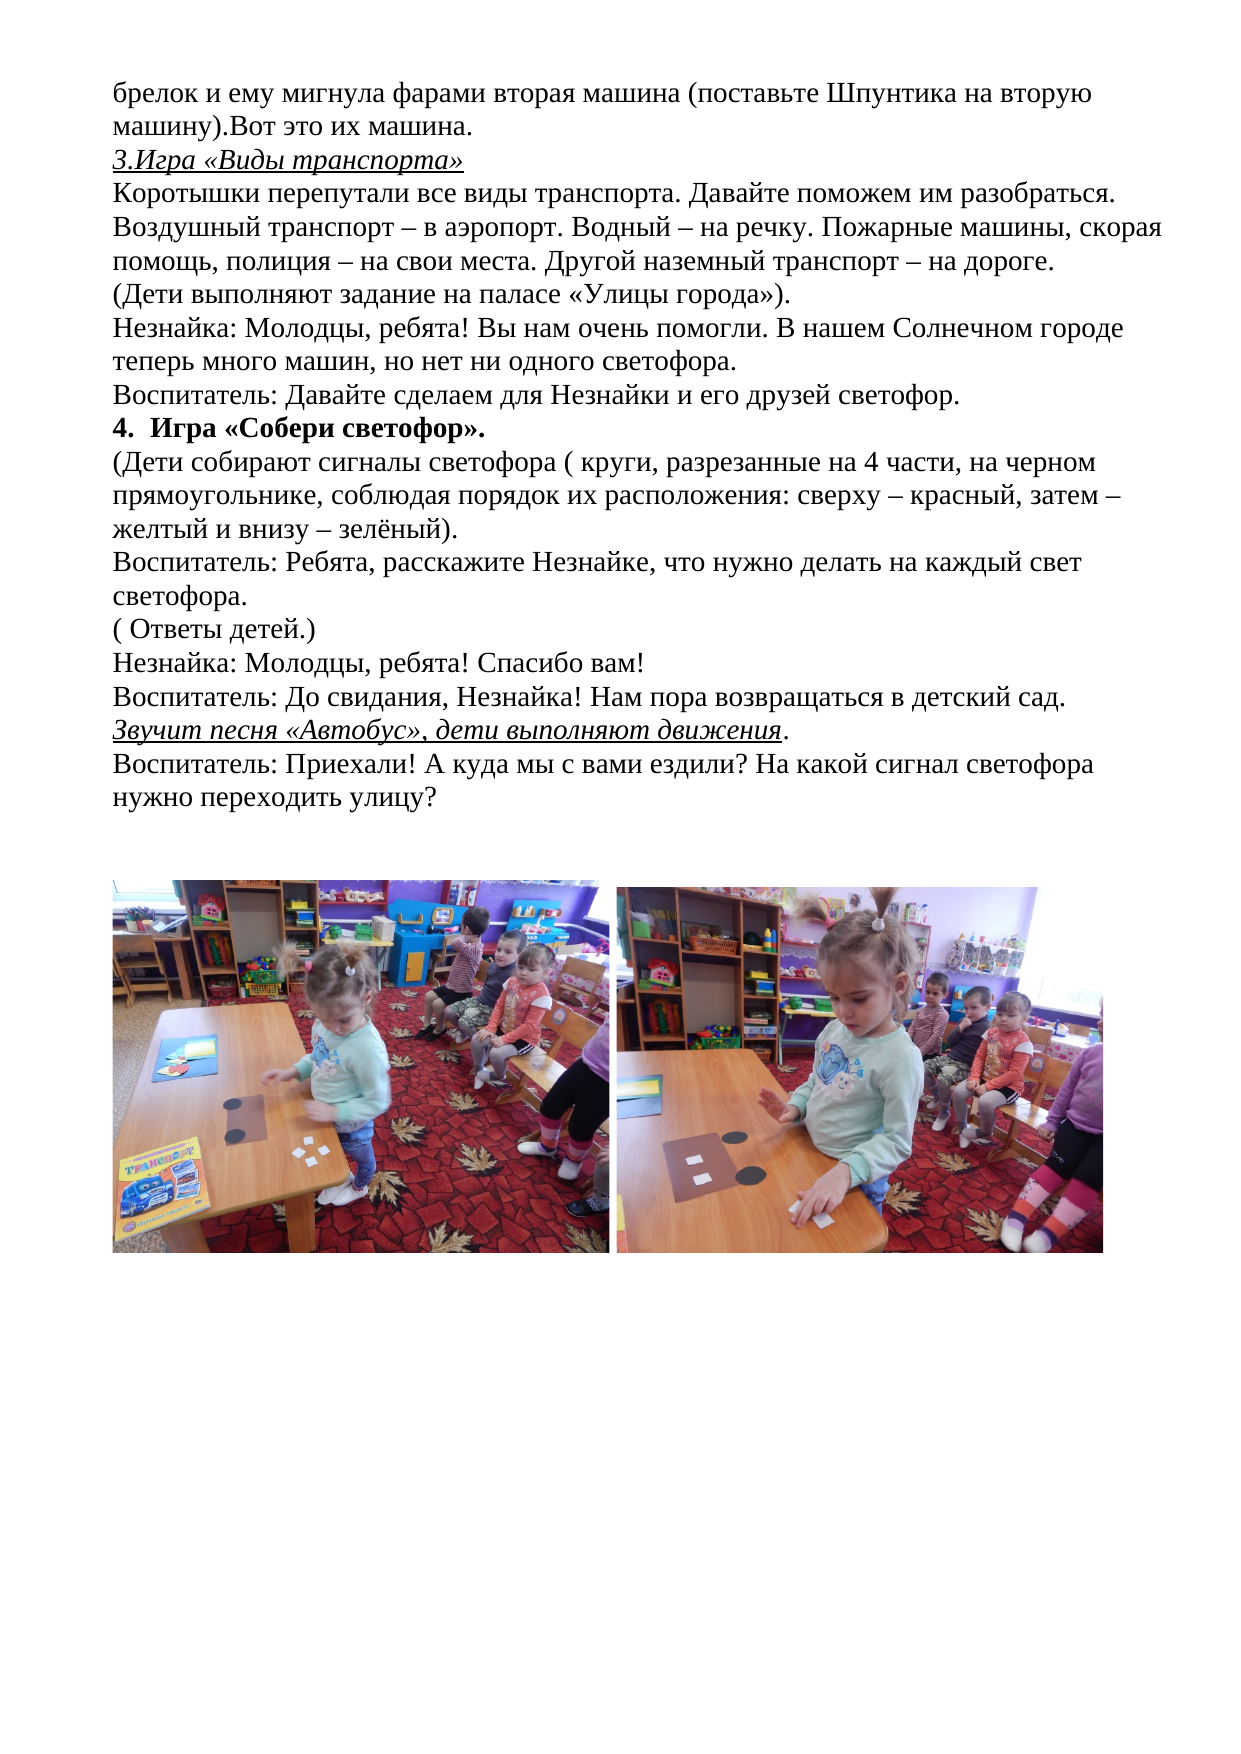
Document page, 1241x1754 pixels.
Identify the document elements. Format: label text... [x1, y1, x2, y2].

text Воспитатель: Приехали! А куда мы с вами ездили? На какой сигнал светофора нужно переходить улицу? [112, 746, 1165, 813]
text Коротышки перепутали все виды транспорта. Давайте поможем им разобраться. Воздушный транспорт – в аэропорт. Водный – на речку. Пожарные машины, скорая помощь, полиция – на свои места. Другой наземный транспорт – на дороге. [112, 176, 1165, 276]
text Воспитатель: До свидания, Незнайка! Нам пора возвращаться в детский сад. [112, 679, 1165, 712]
picture [112, 880, 610, 1253]
list Игра «Собери светофор». [112, 410, 1165, 444]
text Воспитатель: Ребята, расскажите Незнайке, что нужно делать на каждый свет светофора. [112, 544, 1165, 612]
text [112, 75, 1165, 142]
text Незнайка: Молодцы, ребята! Спасибо вам! [112, 645, 1165, 679]
text Воспитатель: Давайте сделаем для Незнайки и его друзей светофор. [112, 377, 1165, 410]
text ( Ответы детей.) [112, 612, 1165, 645]
text (Дети собирают сигналы светофора ( круги, разрезанные на 4 части, на черном прямоугольнике, соблюдая порядок их расположения: сверху – красный, затем – желтый и внизу – зелёный). [112, 444, 1165, 544]
text Незнайка: Молодцы, ребята! Вы нам очень помогли. В нашем Солнечном городе теперь много машин, но нет ни одного светофора. [112, 310, 1165, 377]
text 3.Игра «Виды транспорта» [112, 142, 1165, 176]
text (Дети выполняют задание на паласе «Улицы города»). [112, 276, 1165, 310]
text Звучит песня «Автобус», дети выполняют движения. [112, 712, 1165, 746]
picture [616, 887, 1104, 1253]
